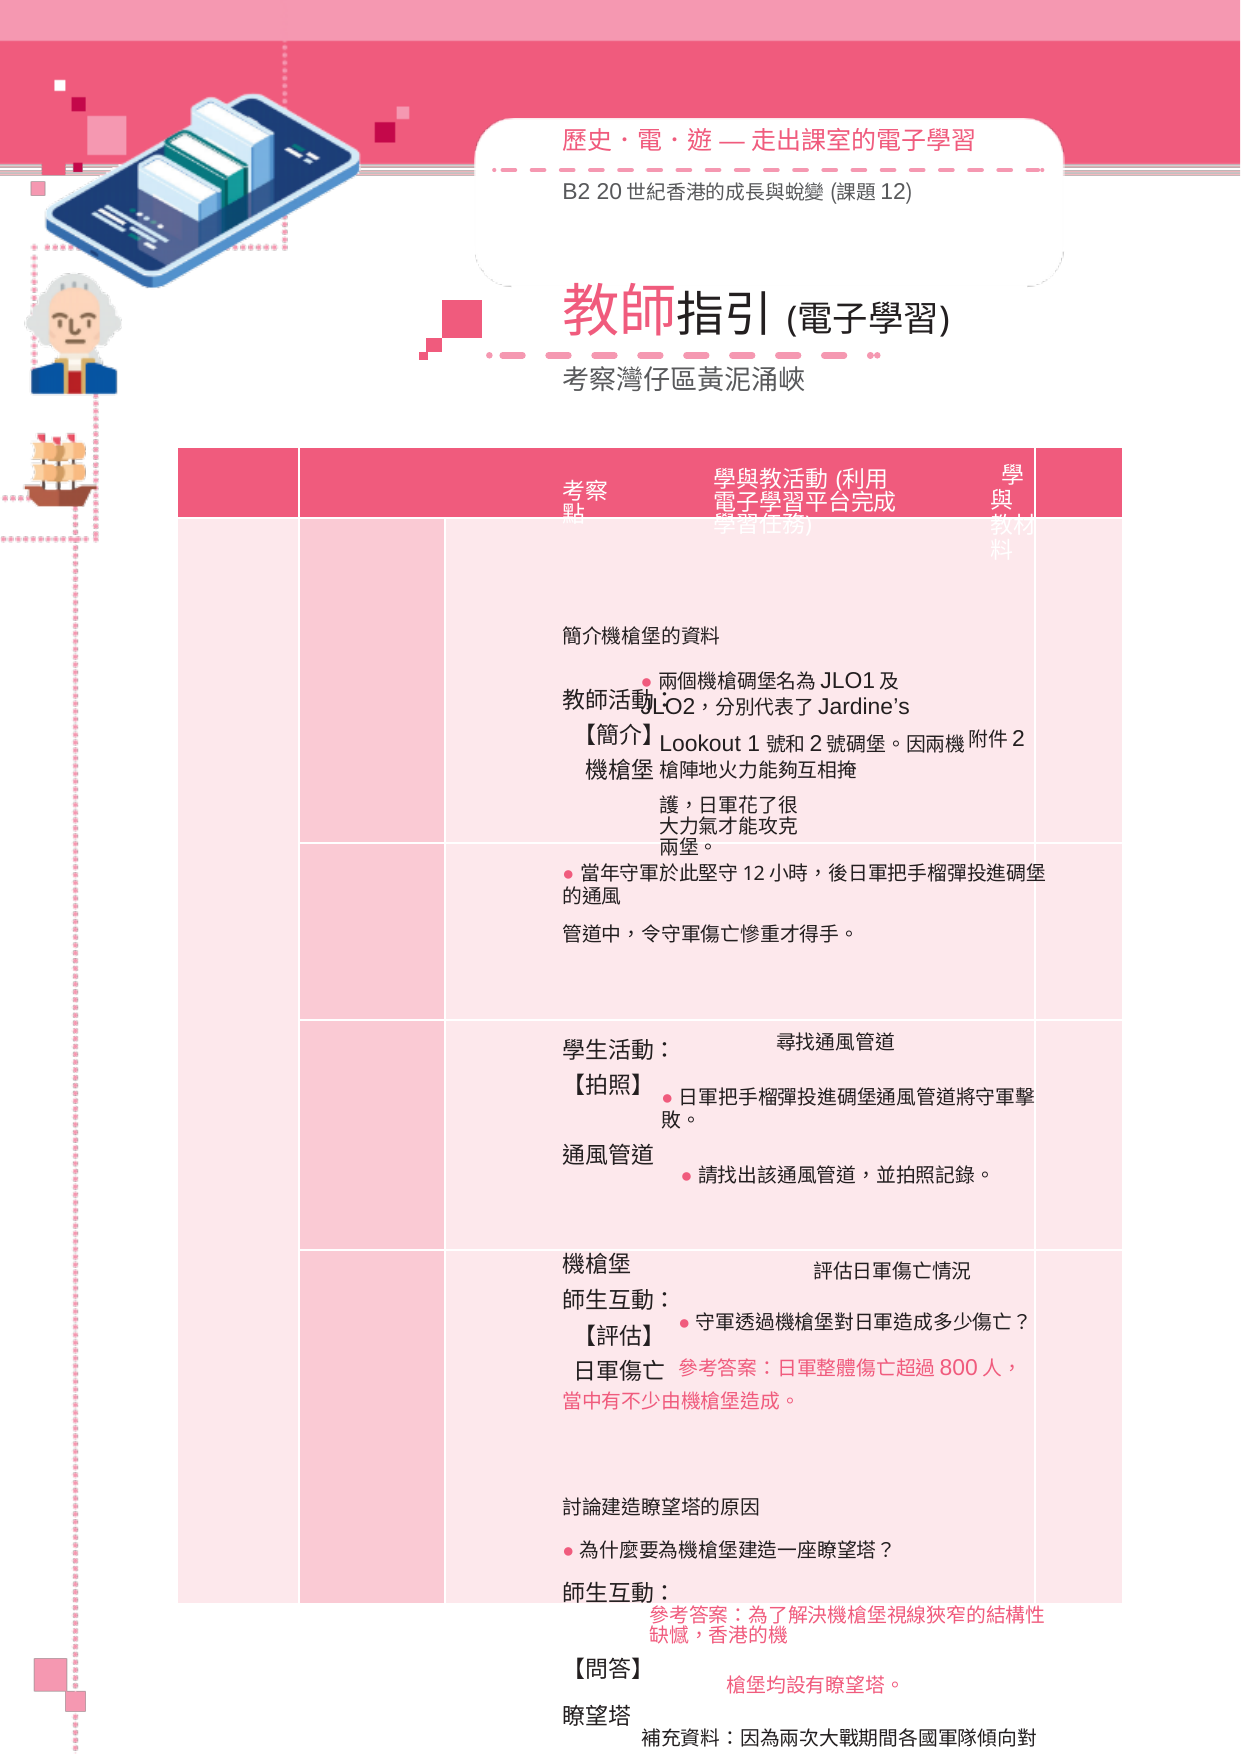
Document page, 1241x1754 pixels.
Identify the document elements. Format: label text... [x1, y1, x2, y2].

text 考察灣仔區黃泥涌峽 [562, 367, 1047, 394]
text 歷史．電．遊 — 走出課室的電子學習 [562, 130, 1047, 155]
text 教師指引 (電子學習) [562, 281, 1047, 345]
text 【問答】 [562, 1659, 712, 1682]
text 教師活動： [562, 690, 632, 713]
text 評估日軍傷亡情況 [813, 1262, 1047, 1282]
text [641, 1729, 1047, 1750]
text ● 兩個機槍碉堡名為JLO1及JLO2，分別代表了Jardine’s [640, 668, 940, 719]
text ● 請找出該通風管道，並拍照記錄。 [680, 1164, 1047, 1187]
text ● 守軍透過機槍堡對日軍造成多少傷亡？ [678, 1311, 1047, 1334]
text 學生活動： [562, 1040, 767, 1063]
text 師生互動： [562, 1291, 669, 1313]
text 【拍照】 [562, 1075, 647, 1098]
text 日軍傷亡 [573, 1361, 669, 1384]
text 瞭望塔 [562, 1706, 621, 1729]
text 參考答案：日軍整體傷亡超過800人， [678, 1354, 1025, 1380]
text 討論建造瞭望塔的原因 [562, 1498, 1047, 1519]
picture [0, 0, 1241, 1754]
text 機槍堡 [585, 760, 632, 783]
text 簡介機槍堡的資料 [562, 627, 1047, 647]
text 【簡介】 [573, 725, 632, 748]
text 【評估】 [573, 1326, 669, 1349]
text 槍堡均設有瞭望塔。 [726, 1675, 1047, 1696]
text 附件2 [968, 726, 1047, 752]
text 學與教活動 (利用電子學習平台完成學習任務) [713, 469, 908, 537]
text ● 當年守軍於此堅守12小時，後日軍把手榴彈投進碉堡的通風 [562, 862, 1047, 908]
text ● 日軍把手榴彈投進碉堡通風管道將守軍擊敗。 [661, 1086, 1047, 1133]
text ● 為什麼要為機槍堡建造一座瞭望塔？ [562, 1539, 1047, 1562]
text 考察點 [562, 481, 614, 527]
text 尋找通風管道 [776, 1033, 1047, 1053]
text 護，日軍花了很大力氣才能攻克兩堡。 [659, 796, 809, 859]
text 通風管道 [562, 1145, 666, 1168]
text 當中有不少由機槍堡造成。 [562, 1392, 1047, 1413]
text B2 20世紀香港的成長與蛻變 (課題12) [562, 179, 1047, 204]
text 參考答案：為了解決機槍堡視線狹窄的結構性缺憾，香港的機 [649, 1605, 1047, 1647]
text Lookout 1 號和2號碉堡。因兩機槍陣地火力能夠互相掩 [659, 731, 940, 782]
text 學與 教材料 [990, 463, 1047, 564]
text 管道中，令守軍傷亡慘重才得手。 [562, 925, 1047, 946]
text 師生互動： [562, 1583, 641, 1606]
text 機槍堡 [562, 1254, 698, 1277]
